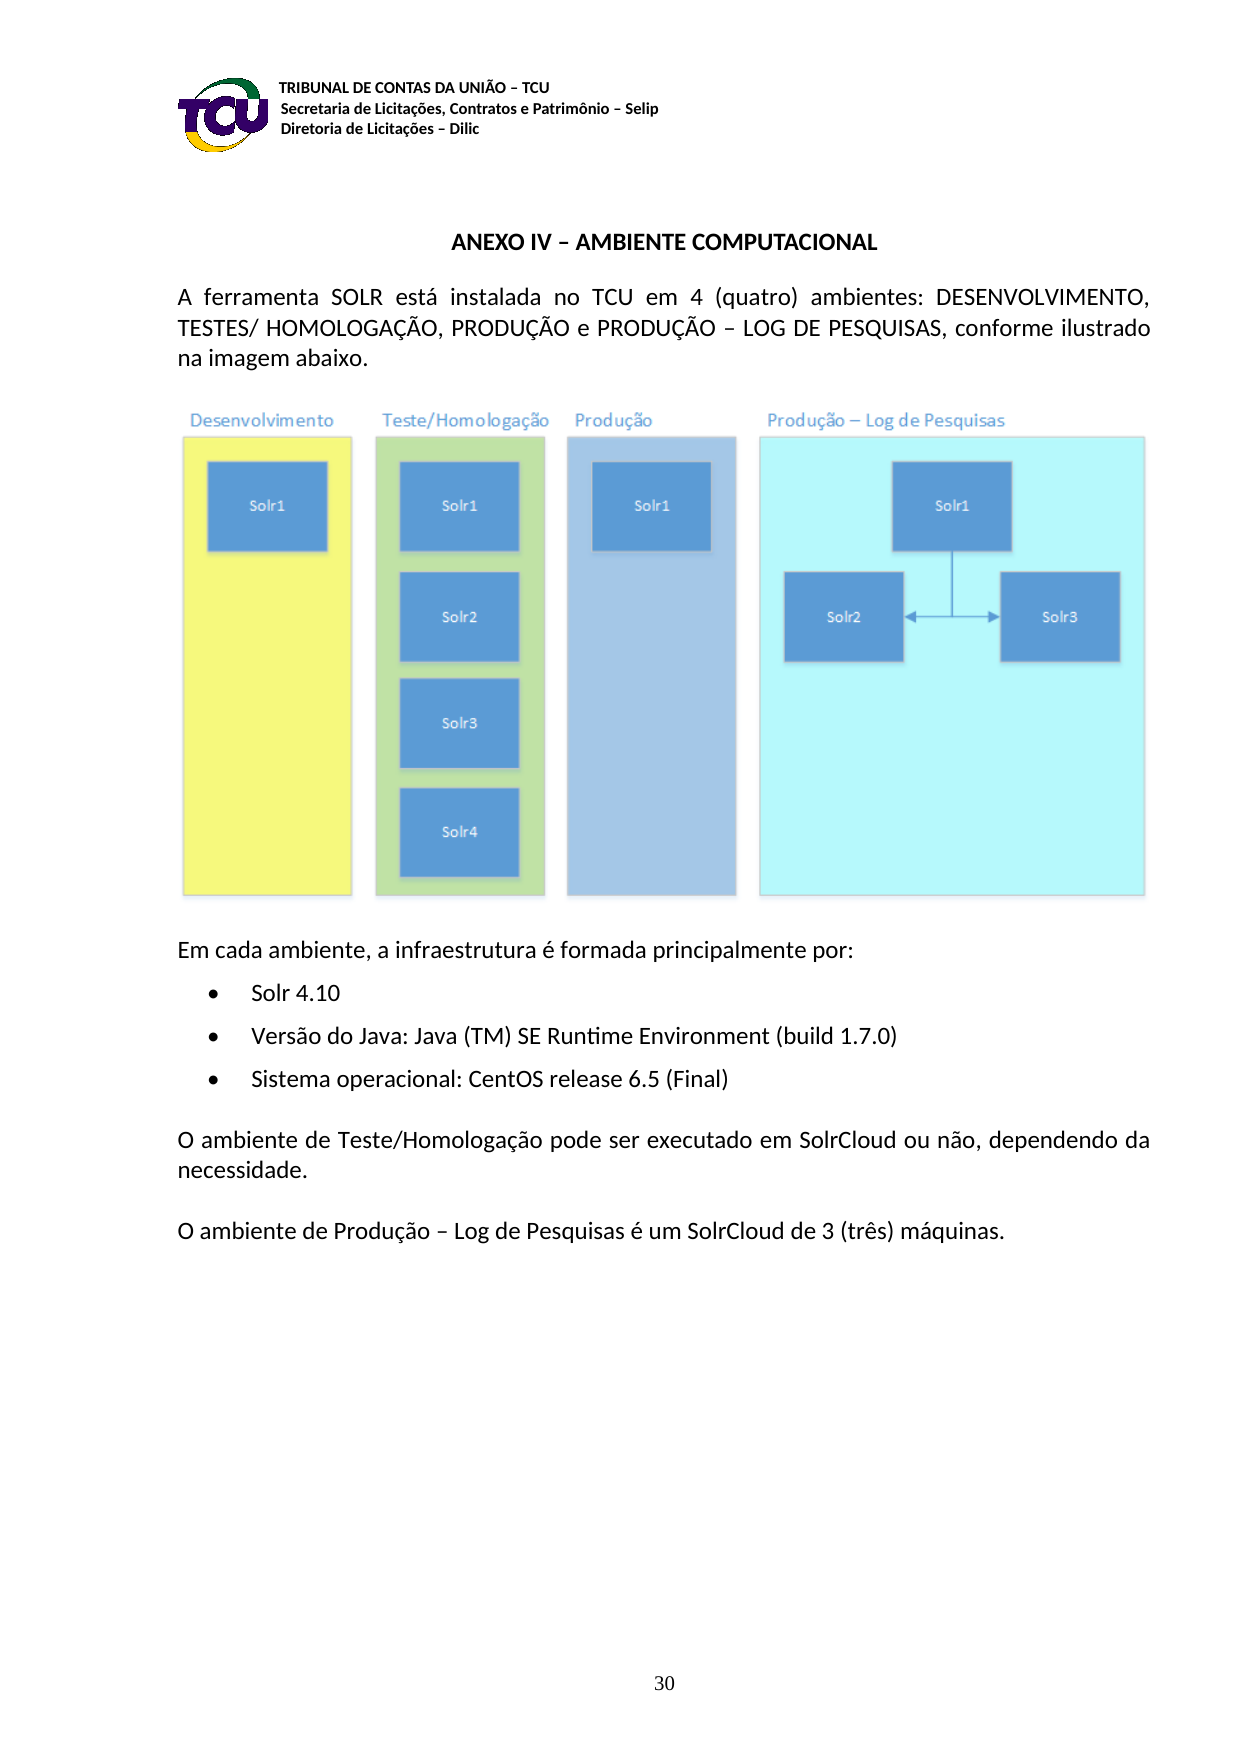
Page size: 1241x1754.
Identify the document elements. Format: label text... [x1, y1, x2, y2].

picture [177, 78, 268, 152]
text • Versão do Java: Java (TM) SE Runtime Environment (build 1.7.0) [207, 1020, 1152, 1050]
text • Sistema operacional: CentOS release 6.5 (Final) [207, 1063, 1152, 1093]
text A ferramenta SOLR está instalada no TCU em 4 (quatro) ambientes: DESENVOLVIMENTO, TESTES/ HOMOLOGAÇÃO, PRODUÇÃO e PRODUÇÃO – LOG DE PESQUISAS, conforme ilustrado na imagem abaixo. [177, 281, 1152, 373]
picture [177, 402, 1152, 905]
text Em cada ambiente, a infraestrutura é formada principalmente por: [177, 934, 1152, 964]
text O ambiente de Teste/Homologação pode ser executado em SolrCloud ou não, dependendo da necessidade. [177, 1124, 1152, 1185]
subtitle ANEXO IV – AMBIENTE COMPUTACIONAL [177, 226, 1152, 256]
text • Solr 4.10 [207, 977, 1152, 1007]
text O ambiente de Produção – Log de Pesquisas é um SolrCloud de 3 (três) máquinas. [177, 1215, 1152, 1246]
